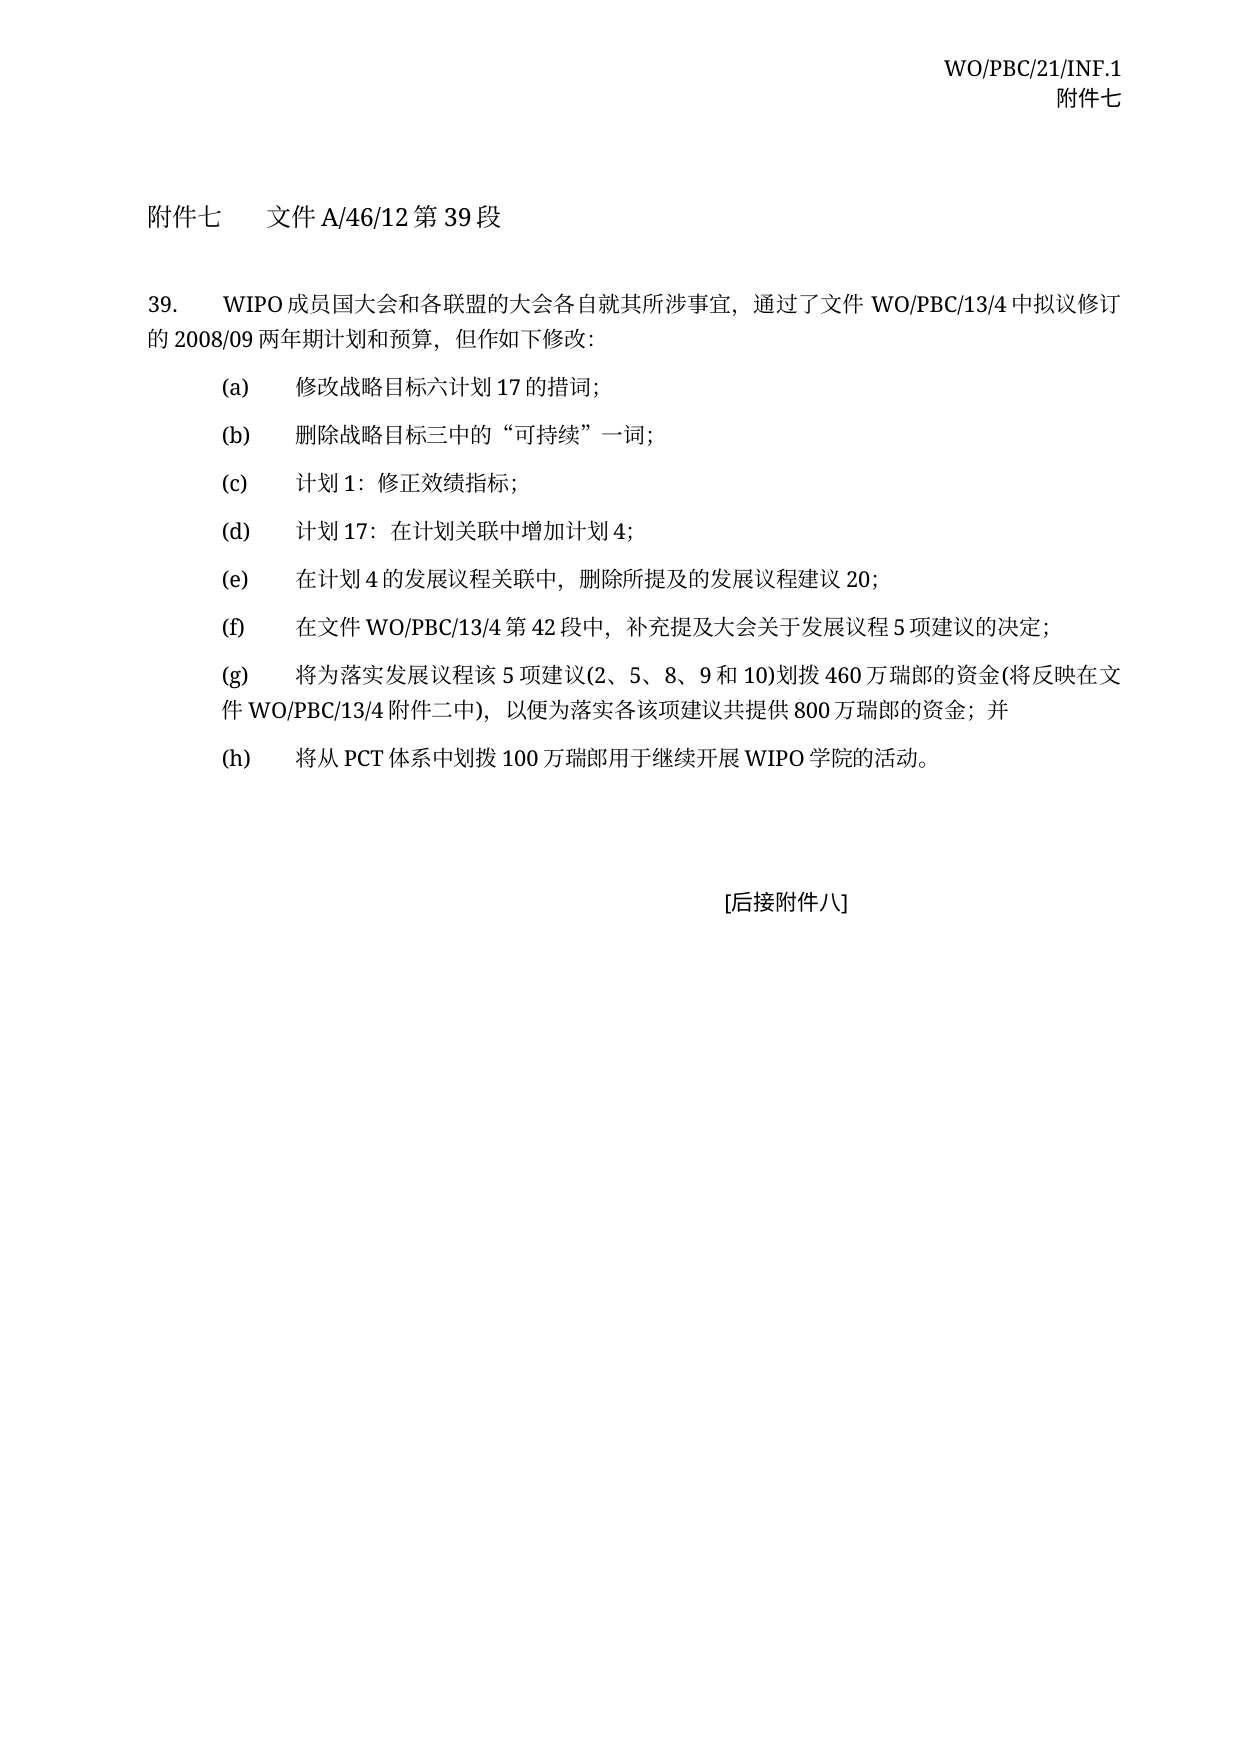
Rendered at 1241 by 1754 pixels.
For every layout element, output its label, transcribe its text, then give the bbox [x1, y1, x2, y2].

text (g) 将为落实发展议程该5项建议(2、5、8、9和10)划拨460万瑞郎的资金(将反映在文件WO/PBC/13/4附件二中)，以便为落实各该项建议共提供800万瑞郎的资金；并 [222, 654, 1122, 725]
text (f) 在文件WO/PBC/13/4第42段中，补充提及大会关于发展议程5项建议的决定； [222, 606, 1122, 642]
text (h) 将从PCT体系中划拨100万瑞郎用于继续开展WIPO学院的活动。 [222, 737, 1122, 773]
text (e) 在计划4的发展议程关联中，删除所提及的发展议程建议20； [222, 558, 1122, 594]
text 附件七 文件A/46/12第39段 [148, 197, 1122, 233]
text (b) 删除战略目标三中的“可持续”一词； [222, 414, 1122, 450]
text 39. WIPO成员国大会和各联盟的大会各自就其所涉事宜，通过了文件WO/PBC/13/4中拟议修订的2008/09两年期计划和预算，但作如下修改： [148, 283, 1122, 354]
text [后接附件八] [724, 881, 1122, 917]
text (a) 修改战略目标六计划17的措词； [222, 367, 1122, 402]
text (d) 计划17：在计划关联中增加计划4； [222, 510, 1122, 546]
text (c) 计划1：修正效绩指标； [222, 462, 1122, 498]
